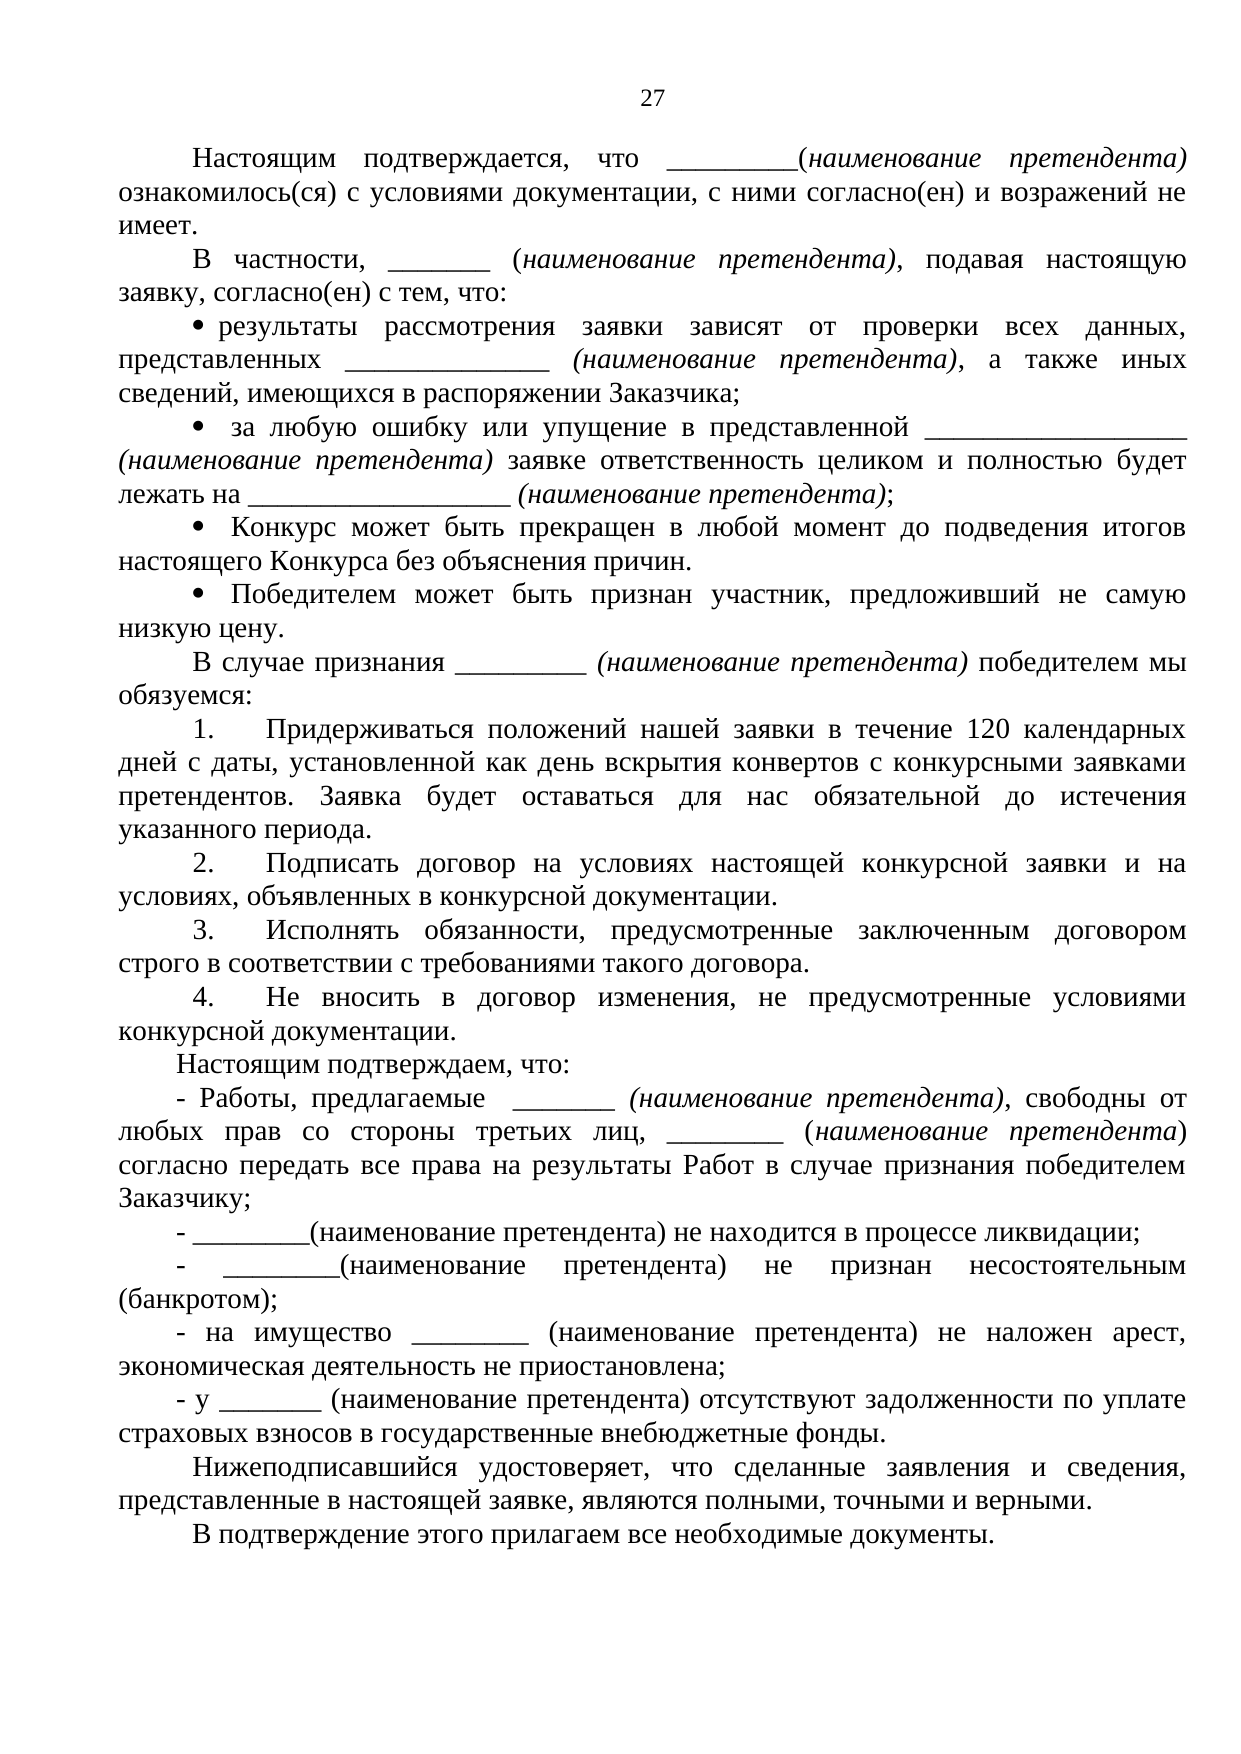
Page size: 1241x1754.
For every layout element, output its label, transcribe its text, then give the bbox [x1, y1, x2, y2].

list Придерживаться положений нашей заявки в течение 120 календарных дней с даты, установленной как день вскрытия конвертов с конкурсными заявками претендентов. Заявка будет оставаться для нас обязательной до истечения указанного периода. [118, 711, 1187, 845]
text - на имущество ________ (наименование претендента) не наложен арест, экономическая деятельность не приостановлена; [118, 1314, 1187, 1382]
list результаты рассмотрения заявки зависят от проверки всех данных, представленных ______________ (наименование претендента), а также иных сведений, имеющихся в распоряжении Заказчика; [118, 308, 1187, 409]
text В случае признания _________ (наименование претендента) победителем мы обязуемся: [118, 644, 1187, 711]
list Конкурс может быть прекращен в любой момент до подведения итогов настоящего Конкурса без объяснения причин. [118, 509, 1187, 577]
text - ________(наименование претендента) не признан несостоятельным (банкротом); [118, 1247, 1187, 1314]
list Исполнять обязанности, предусмотренные заключенным договором строго в соответствии с требованиями такого договора. [118, 912, 1187, 979]
text В частности, _______ (наименование претендента), подавая настоящую заявку, согласно(ен) с тем, что: [118, 241, 1187, 308]
text Настоящим подтверждаем, что: [118, 1046, 1187, 1080]
list Победителем может быть признан участник, предложивший не самую низкую цену. [118, 577, 1187, 644]
text В подтверждение этого прилагаем все необходимые документы. [118, 1516, 1187, 1549]
list Подписать договор на условиях настоящей конкурсной заявки и на условиях, объявленных в конкурсной документации. [118, 845, 1187, 912]
text Настоящим подтверждается, что _________(наименование претендента) ознакомилось(ся) с условиями документации, с ними согласно(ен) и возражений не имеет. [118, 140, 1187, 241]
list за любую ошибку или упущение в представленной __________________ (наименование претендента) заявке ответственность целиком и полностью будет лежать на __________________ (наименование претендента); [118, 409, 1187, 509]
text Нижеподписавшийся удостоверяет, что сделанные заявления и сведения, представленные в настоящей заявке, являются полными, точными и верными. [118, 1449, 1187, 1516]
text - ________(наименование претендента) не находится в процессе ликвидации; [118, 1214, 1187, 1247]
text - Работы, предлагаемые _______ (наименование претендента), свободны от любых прав со стороны третьих лиц, ________ (наименование претендента) согласно передать все права на результаты Работ в случае признания победителем Заказчику; [118, 1080, 1187, 1214]
text - у _______ (наименование претендента) отсутствуют задолженности по уплате страховых взносов в государственные внебюджетные фонды. [118, 1382, 1187, 1449]
list Не вносить в договор изменения, не предусмотренные условиями конкурсной документации. [118, 979, 1187, 1046]
